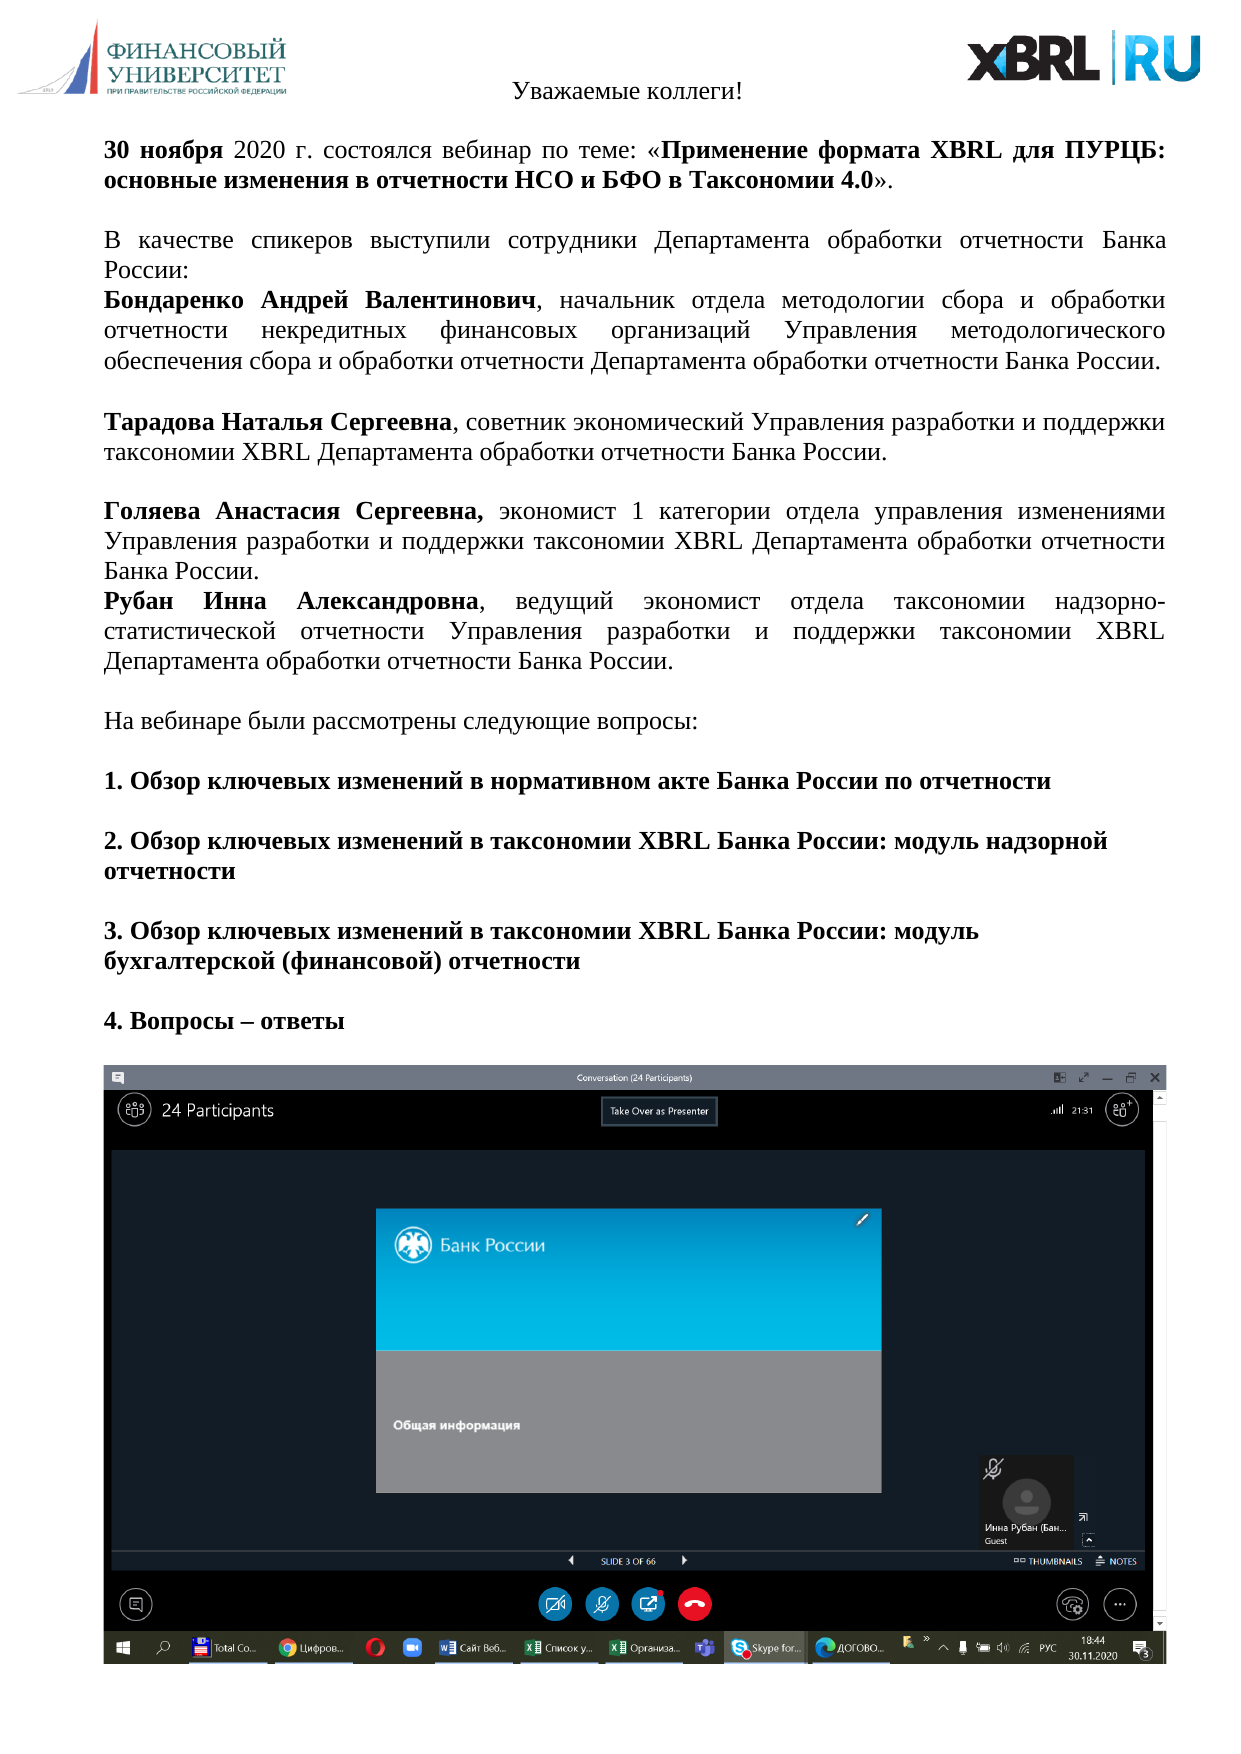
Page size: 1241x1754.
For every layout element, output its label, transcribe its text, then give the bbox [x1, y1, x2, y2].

text 30 ноября 2020 г. состоялся вебинар по теме: «Применение формата XBRL для ПУРЦБ: основные изменения в отчетности НСО и БФО в Таксономии 4.0». [103, 134, 1167, 194]
text В качестве спикеров выступили сотрудники Департамента обработки отчетности Банка России: [74, 224, 1137, 284]
text 2. Обзор ключевых изменений в таксономии XBRL Банка России: модуль надзорной отчетности [103, 825, 1137, 885]
text Рубан Инна Александровна, ведущий экономист отдела таксономии надзорно-статистической отчетности Управления разработки и поддержки таксономии XBRL Департамента обработки отчетности Банка России. [74, 585, 1137, 675]
text 4. Вопросы – ответы [103, 1005, 1137, 1035]
text На вебинаре были рассмотрены следующие вопросы: [74, 705, 1137, 735]
text 3. Обзор ключевых изменений в таксономии XBRL Банка России: модуль бухгалтерской (финансовой) отчетности [103, 915, 1137, 975]
picture [103, 1065, 1167, 1664]
text Уважаемые коллеги! [288, 75, 1137, 105]
text Голяева Анастасия Сергеевна, экономист 1 категории отдела управления изменениями Управления разработки и поддержки таксономии XBRL Департамента обработки отчетности Банка России. [103, 495, 1167, 585]
text 1. Обзор ключевых изменений в нормативном акте Банка России по отчетности [103, 765, 1137, 795]
picture [17, 15, 288, 116]
picture [967, 30, 1200, 85]
text Бондаренко Андрей Валентинович, начальник отдела методологии сбора и обработки отчетности некредитных финансовых организаций Управления методологического обеспечения сбора и обработки отчетности Департамента обработки отчетности Банка России. [74, 284, 1137, 376]
text Тарадова Наталья Сергеевна, советник экономический Управления разработки и поддержки таксономии XBRL Департамента обработки отчетности Банка России. [74, 406, 1137, 466]
